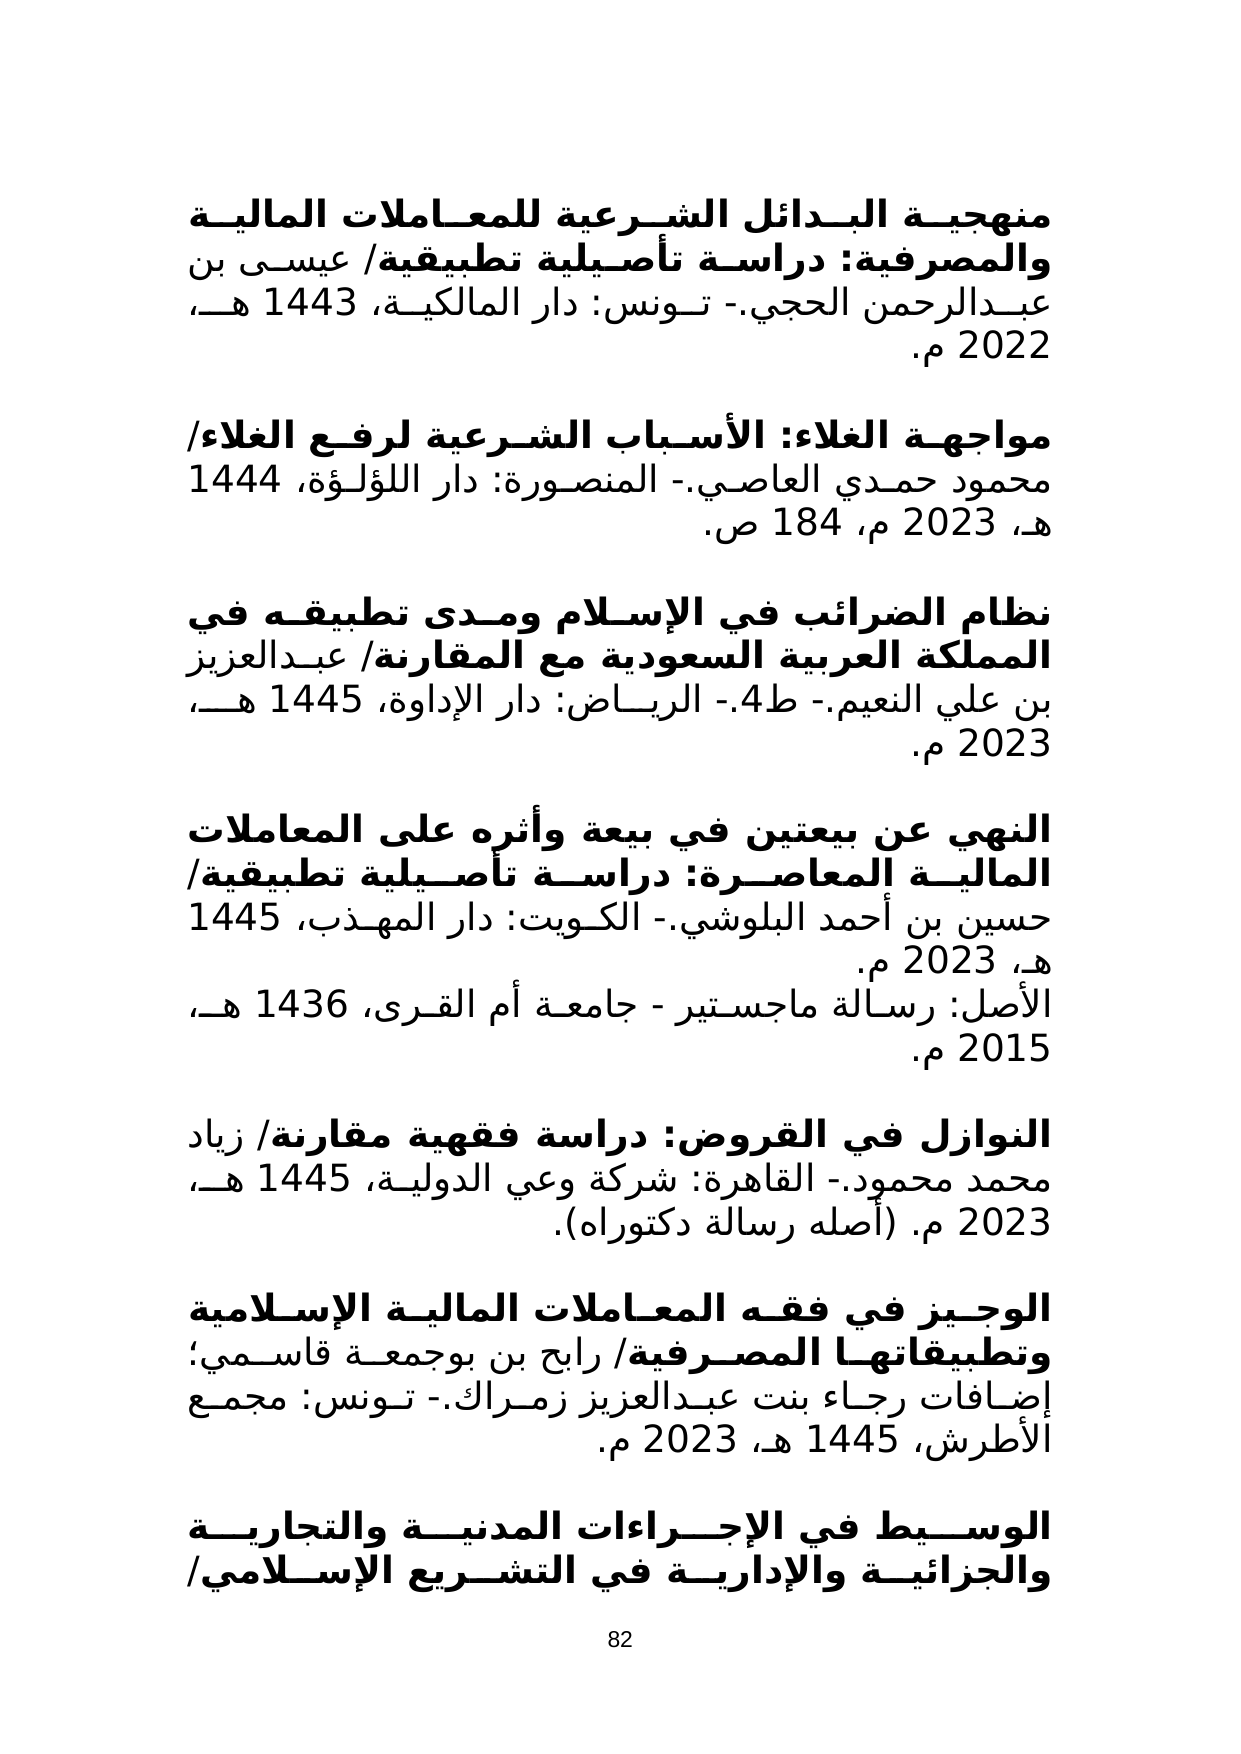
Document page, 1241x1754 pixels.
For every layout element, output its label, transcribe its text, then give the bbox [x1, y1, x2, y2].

text الوجيز في فقه المعاملات المالية الإسلامية وتطبيقاتها المصرفية/ رابح بن بوجمعة قاسمي؛ إضافات رجاء بنت عبدالعزيز زمراك.- تونس: مجمع الأطرش، 1445 هـ، 2023 م. [187, 1287, 1053, 1462]
text منهجية البدائل الشرعية للمعاملات المالية والمصرفية: دراسة تأصيلية تطبيقية/ عيسى بن عبدالرحمن الحجي.- تونس: دار المالكية، 1443 هـ، 2022 م. [187, 193, 1053, 368]
text النهي عن بيعتين في بيعة وأثره على المعاملات المالية المعاصرة: دراسة تأصيلية تطبيقية/ حسين بن أحمد البلوشي.- الكويت: دار المهذب، 1445 هـ، 2023 م. [187, 808, 1053, 983]
text مواجهة الغلاء: الأسباب الشرعية لرفع الغلاء/ محمود حمدي العاصي.- المنصورة: دار اللؤلؤة، 1444 هـ، 2023 م، 184 ص. [187, 413, 1053, 544]
text الأصل: رسالة ماجستير - جامعة أم القرى، 1436 هـ، 2015 م. [187, 983, 1053, 1070]
text نظام الضرائب في الإسلام ومدى تطبيقه في المملكة العربية السعودية مع المقارنة/ عبدالعزيز بن علي النعيم.- ط4.- الرياض: دار الإداوة، 1445 هـ، 2023 م. [187, 590, 1053, 765]
text النوازل في القروض: دراسة فقهية مقارنة/ زياد محمد محمود.- القاهرة: شركة وعي الدولية، 1445 هـ، 2023 م. (أصله رسالة دكتوراه). [187, 1113, 1053, 1244]
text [187, 1505, 1053, 1592]
